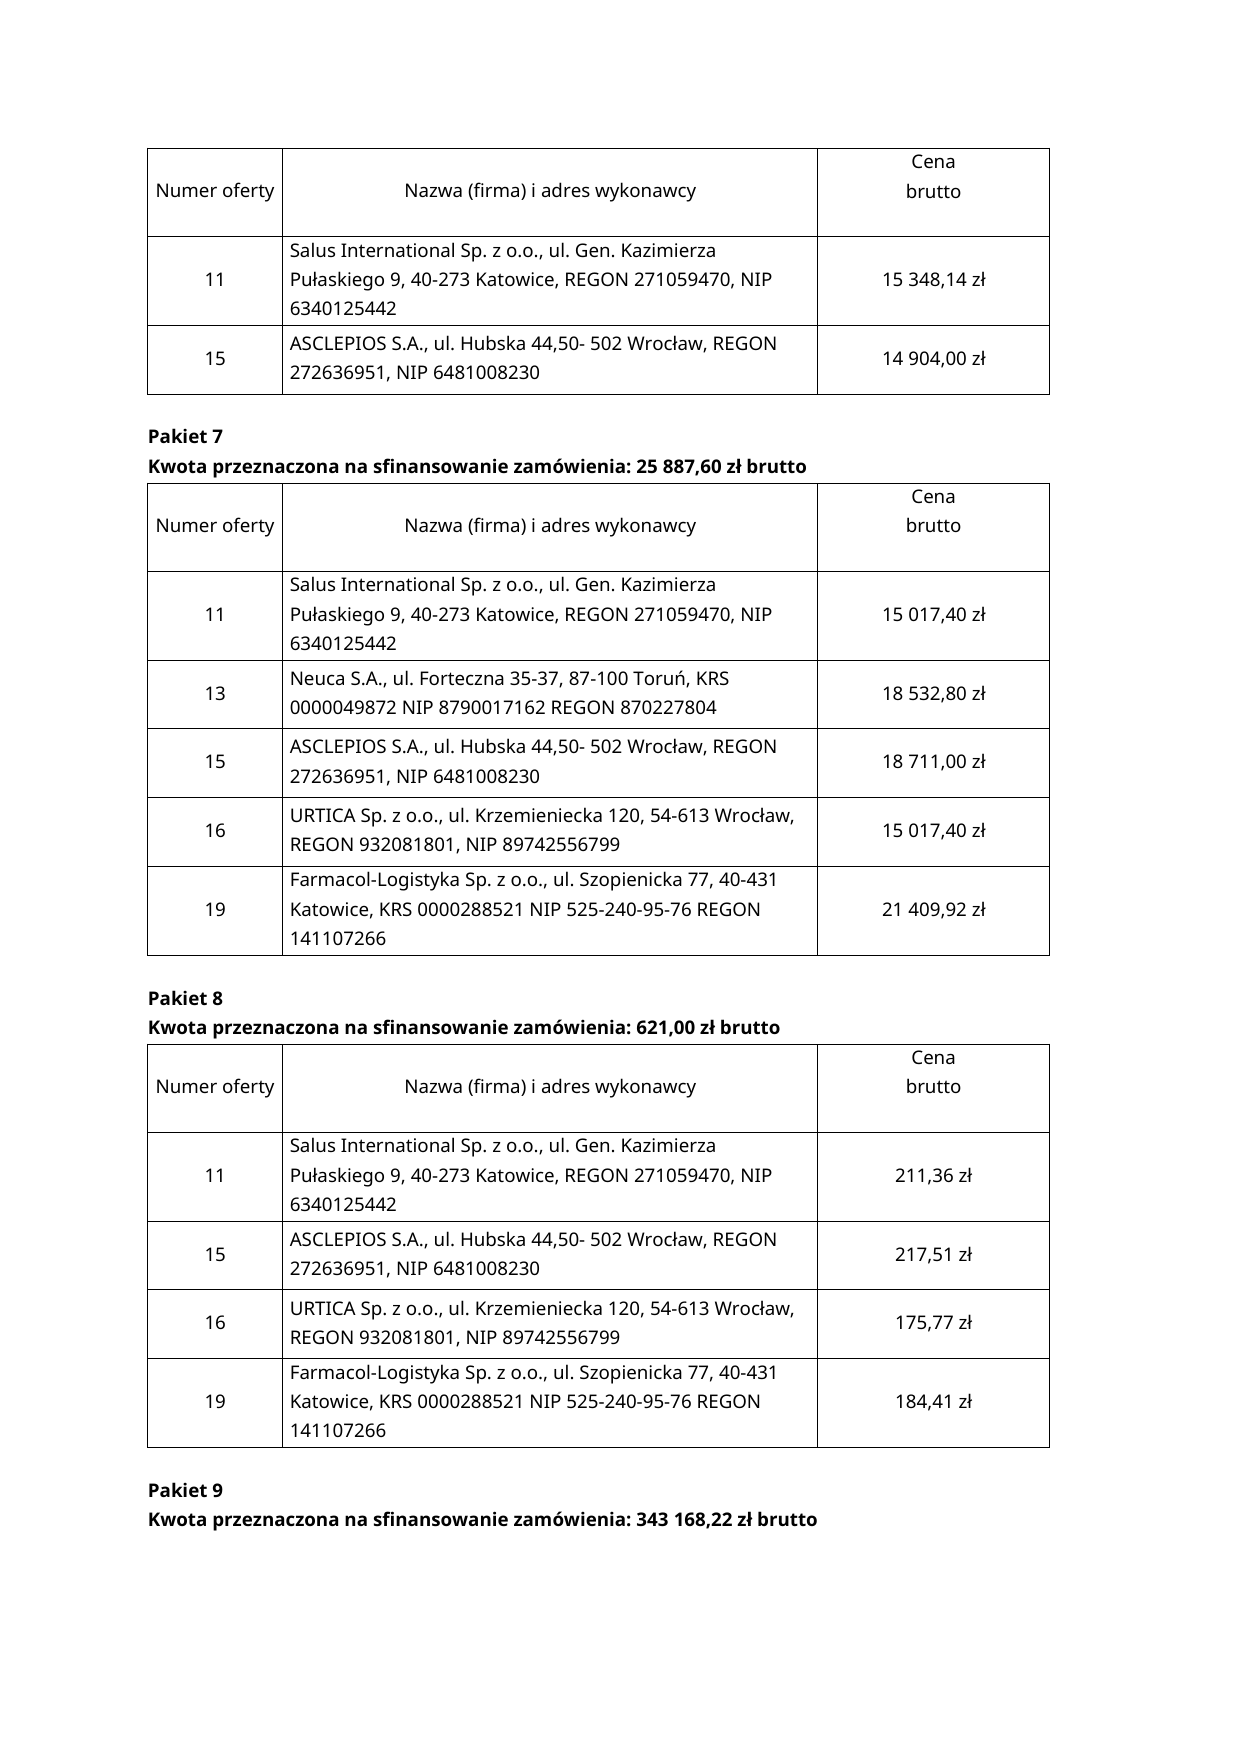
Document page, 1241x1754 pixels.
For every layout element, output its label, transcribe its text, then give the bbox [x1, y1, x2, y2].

table_cell 15 [148, 326, 282, 393]
table_cell Neuca S.A., ul. Forteczna 35-37, 87-100 Toruń, KRS 0000049872 NIP 8790017162 REGON 870227804 [283, 661, 817, 728]
table_cell 211,36 zł [818, 1133, 1049, 1221]
table_header Cena brutto [818, 484, 1049, 571]
table_header Cena brutto [818, 1045, 1049, 1132]
table_cell Salus International Sp. z o.o., ul. Gen. Kazimierza Pułaskiego 9, 40-273 Katowice, REGON 271059470, NIP 6340125442 [283, 1133, 817, 1221]
table_cell URTICA Sp. z o.o., ul. Krzemieniecka 120, 54-613 Wrocław, REGON 932081801, NIP 89742556799 [283, 1290, 817, 1358]
list Kwota przeznaczona na sfinansowanie zamówienia: 343 168,22 zł brutto [148, 1507, 1093, 1532]
table_cell 217,51 zł [818, 1222, 1049, 1289]
table_cell 18 532,80 zł [818, 661, 1049, 728]
table_cell Salus International Sp. z o.o., ul. Gen. Kazimierza Pułaskiego 9, 40-273 Katowice, REGON 271059470, NIP 6340125442 [283, 572, 817, 660]
table_cell URTICA Sp. z o.o., ul. Krzemieniecka 120, 54-613 Wrocław, REGON 932081801, NIP 89742556799 [283, 798, 817, 866]
table_header Nazwa (firma) i adres wykonawcy [283, 484, 817, 571]
table_header Numer oferty [148, 149, 282, 236]
table_cell 16 [148, 1290, 282, 1358]
table_cell 19 [148, 1359, 282, 1447]
table_header Numer oferty [148, 484, 282, 571]
table_cell 16 [148, 798, 282, 866]
table_cell Farmacol-Logistyka Sp. z o.o., ul. Szopienicka 77, 40-431 Katowice, KRS 0000288521 NIP 525-240-95-76 REGON 141107266 [283, 867, 817, 954]
list Pakiet 9 [148, 1477, 1093, 1503]
table_cell 18 711,00 zł [818, 729, 1049, 797]
table_header Numer oferty [148, 1045, 282, 1132]
table_cell 11 [148, 572, 282, 660]
table_cell 15 348,14 zł [818, 237, 1049, 325]
table_header Nazwa (firma) i adres wykonawcy [283, 1045, 817, 1132]
list Pakiet 7 [148, 424, 1093, 449]
table_cell 13 [148, 661, 282, 728]
table_cell 19 [148, 867, 282, 954]
table_cell 11 [148, 237, 282, 325]
list Kwota przeznaczona na sfinansowanie zamówienia: 621,00 zł brutto [148, 1014, 1093, 1040]
table_cell ASCLEPIOS S.A., ul. Hubska 44,50- 502 Wrocław, REGON 272636951, NIP 6481008230 [283, 1222, 817, 1289]
table_cell Farmacol-Logistyka Sp. z o.o., ul. Szopienicka 77, 40-431 Katowice, KRS 0000288521 NIP 525-240-95-76 REGON 141107266 [283, 1359, 817, 1447]
table_cell 175,77 zł [818, 1290, 1049, 1358]
table_cell 15 [148, 1222, 282, 1289]
table_cell 15 [148, 729, 282, 797]
table_cell 21 409,92 zł [818, 867, 1049, 954]
table_cell ASCLEPIOS S.A., ul. Hubska 44,50- 502 Wrocław, REGON 272636951, NIP 6481008230 [283, 326, 817, 393]
list Kwota przeznaczona na sfinansowanie zamówienia: 25 887,60 zł brutto [148, 453, 1093, 479]
table_cell 184,41 zł [818, 1359, 1049, 1447]
table_cell 15 017,40 zł [818, 572, 1049, 660]
table_cell 11 [148, 1133, 282, 1221]
table_cell Salus International Sp. z o.o., ul. Gen. Kazimierza Pułaskiego 9, 40-273 Katowice, REGON 271059470, NIP 6340125442 [283, 237, 817, 325]
table_header Nazwa (firma) i adres wykonawcy [283, 149, 817, 236]
table_cell ASCLEPIOS S.A., ul. Hubska 44,50- 502 Wrocław, REGON 272636951, NIP 6481008230 [283, 729, 817, 797]
list Pakiet 8 [148, 985, 1093, 1010]
table_header Cena brutto [818, 149, 1049, 236]
table_cell 14 904,00 zł [818, 326, 1049, 393]
table_cell 15 017,40 zł [818, 798, 1049, 866]
